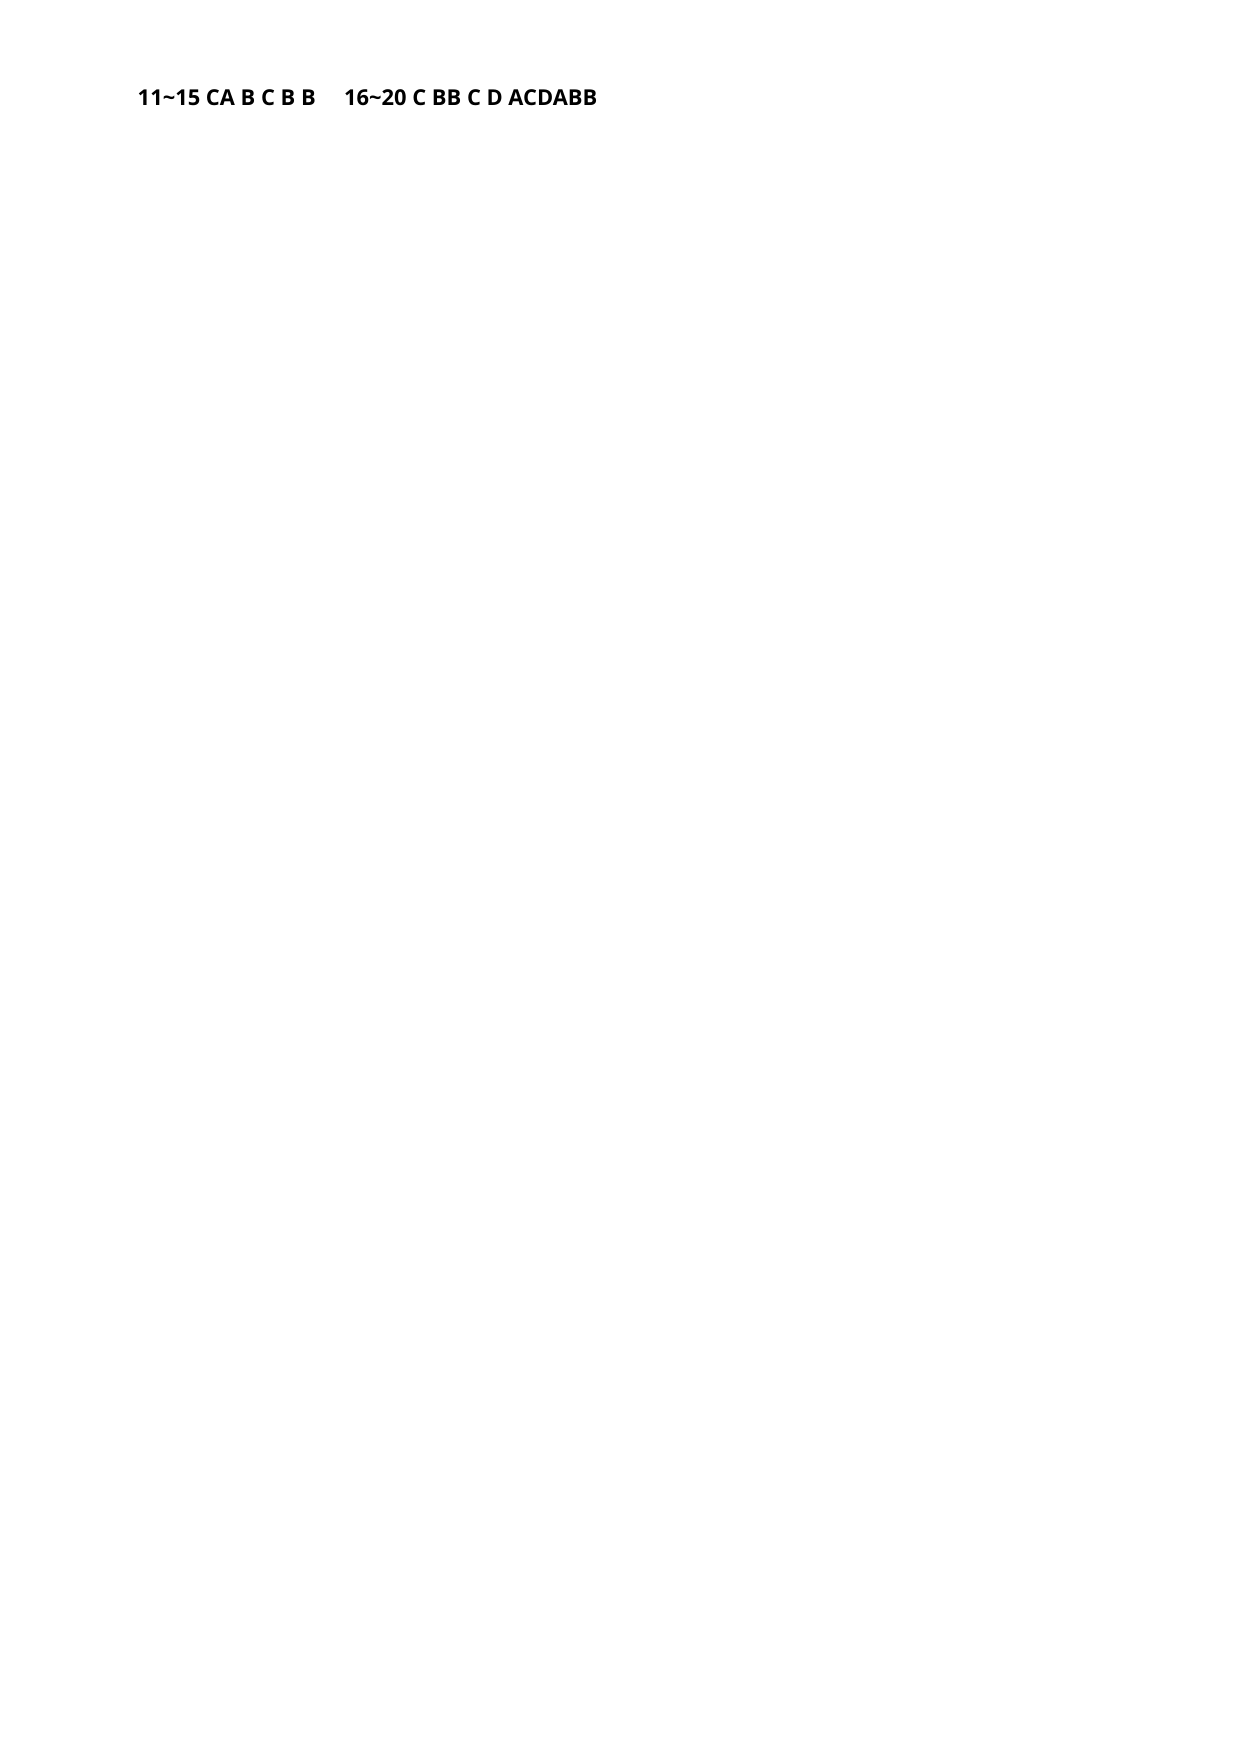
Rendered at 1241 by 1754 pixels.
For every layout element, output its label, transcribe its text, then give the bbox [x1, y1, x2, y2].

text 11~15 CA B C B B 16~20 C BB C D ACDABB [75, 81, 1165, 113]
